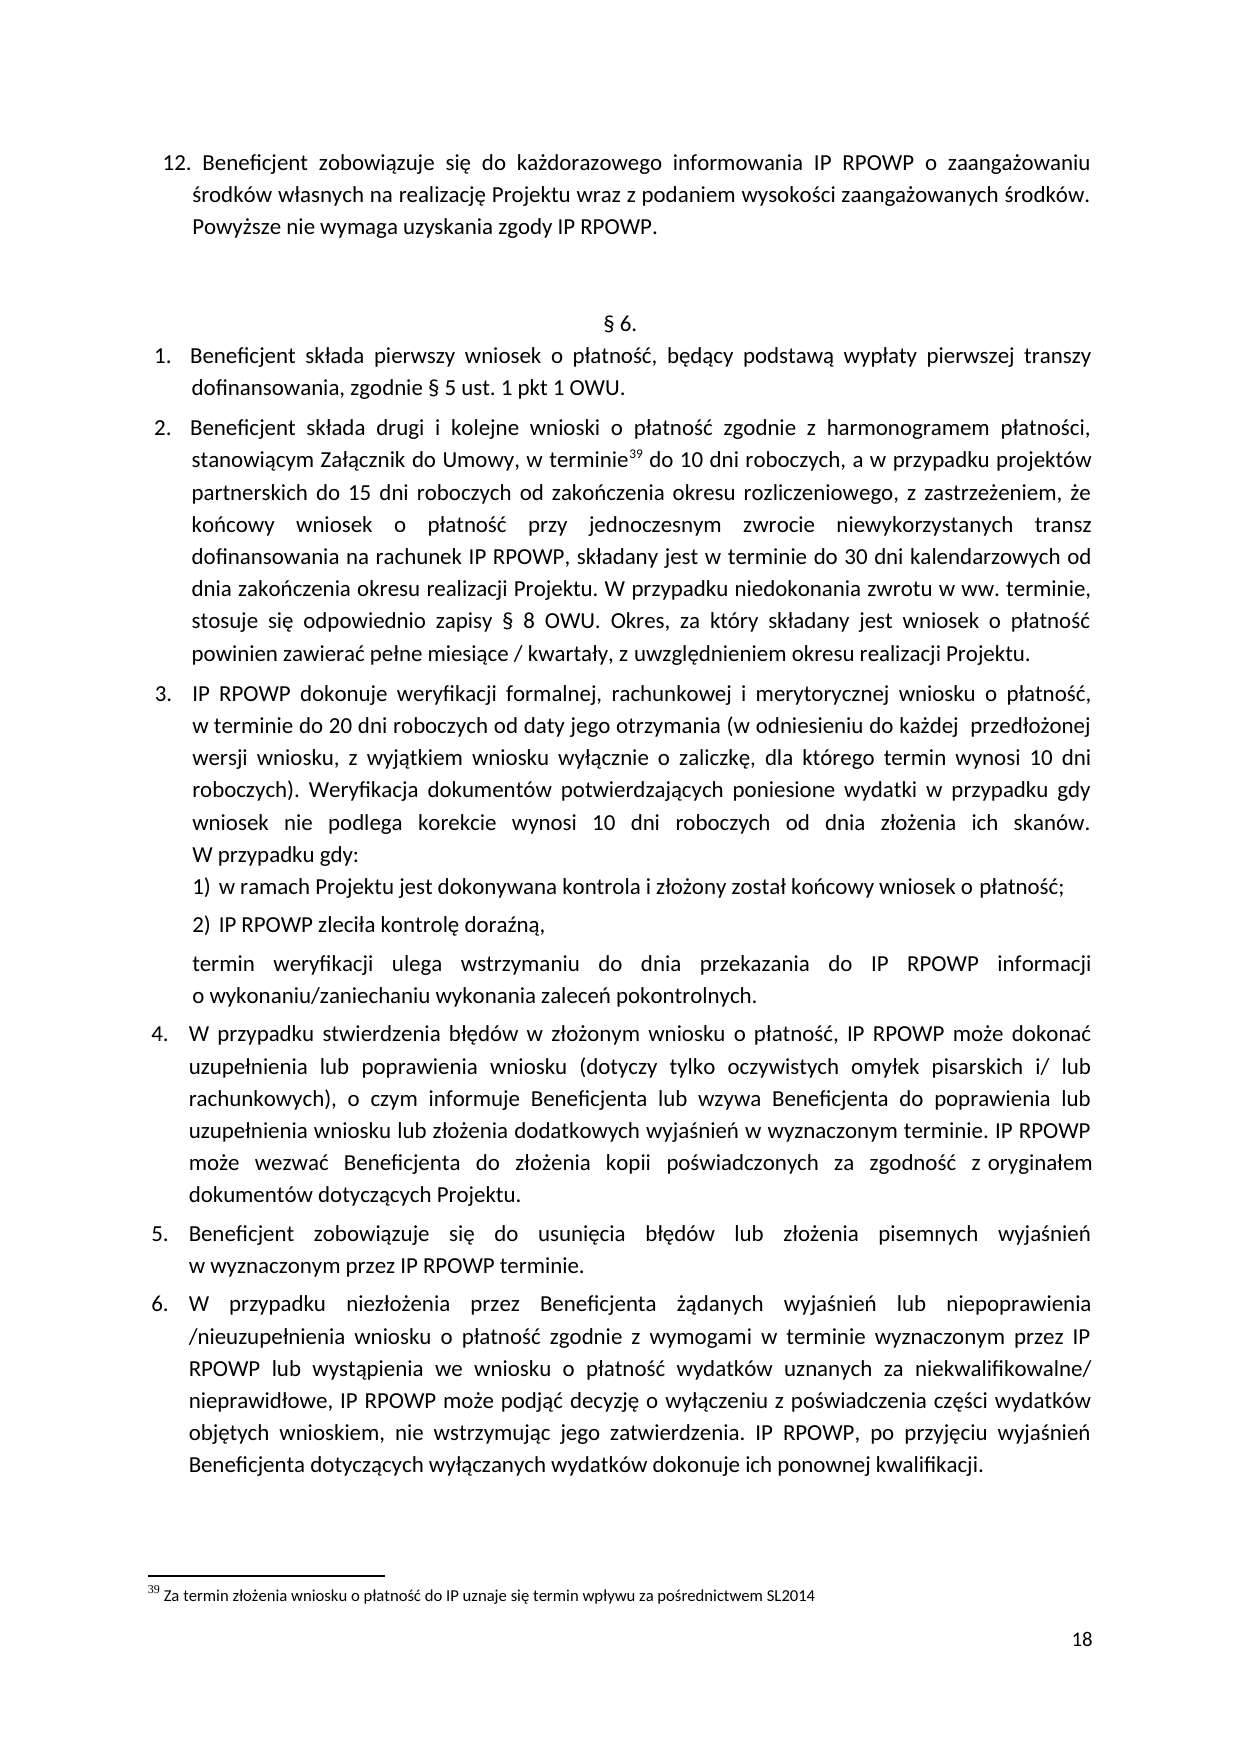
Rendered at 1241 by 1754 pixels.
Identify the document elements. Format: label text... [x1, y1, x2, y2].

text § 6. [148, 309, 1092, 337]
list Beneficjent składa drugi i kolejne wnioski o płatność zgodnie z harmonogramem płatności, stanowiącym Załącznik do Umowy, w terminie do 10 dni roboczych, a w przypadku projektów partnerskich do 15 dni roboczych od zakończenia okresu rozliczeniowego, z zastrzeżeniem, że końcowy wniosek o płatność przy jednoczesnym zwrocie niewykorzystanych transz dofinansowania na rachunek IP RPOWP, składany jest w terminie do 30 dni kalendarzowych od dnia zakończenia okresu realizacji Projektu. W przypadku niedokonania zwrotu w ww. terminie, stosuje się odpowiednio zapisy § 8 OWU. Okres, za który składany jest wniosek o płatność powinien zawierać pełne miesiące / kwartały, z uwzględnieniem okresu realizacji Projektu. [154, 413, 1092, 667]
list Beneficjent zobowiązuje się do usunięcia błędów lub złożenia pisemnych wyjaśnień w wyznaczonym przez IP RPOWP terminie. [151, 1219, 1092, 1279]
text termin weryfikacji ulega wstrzymaniu do dnia przekazania do IP RPOWP informacji o wykonaniu/zaniechaniu wykonania zaleceń pokontrolnych. [192, 949, 1092, 1009]
list Beneficjent składa pierwszy wniosek o płatność, będący podstawą wypłaty pierwszej transzy dofinansowania, zgodnie § 5 ust. 1 pkt 1 OWU. [154, 341, 1092, 401]
list w ramach Projektu jest dokonywana kontrola i złożony został końcowy wniosek o płatność; [192, 872, 1092, 900]
list W przypadku niezłożenia przez Beneficjenta żądanych wyjaśnień lub niepoprawienia /nieuzupełnienia wniosku o płatność zgodnie z wymogami w terminie wyznaczonym przez IP RPOWP lub wystąpienia we wniosku o płatność wydatków uznanych za niekwalifikowalne/ nieprawidłowe, IP RPOWP może podjąć decyzję o wyłączeniu z poświadczenia części wydatków objętych wnioskiem, nie wstrzymując jego zatwierdzenia. IP RPOWP, po przyjęciu wyjaśnień Beneficjenta dotyczących wyłączanych wydatków dokonuje ich ponownej kwalifikacji. [151, 1289, 1092, 1478]
list W przypadku stwierdzenia błędów w złożonym wniosku o płatność, IP RPOWP może dokonać uzupełnienia lub poprawienia wniosku (dotyczy tylko oczywistych omyłek pisarskich i/ lub rachunkowych), o czym informuje Beneficjenta lub wzywa Beneficjenta do poprawienia lub uzupełnienia wniosku lub złożenia dodatkowych wyjaśnień w wyznaczonym terminie. IP RPOWP może wezwać Beneficjenta do złożenia kopii poświadczonych za zgodność z oryginałem dokumentów dotyczących Projektu. [151, 1019, 1092, 1208]
list IP RPOWP zleciła kontrolę doraźną, [192, 911, 1092, 938]
list IP RPOWP dokonuje weryfikacji formalnej, rachunkowej i merytorycznej wniosku o płatność, w terminie do 20 dni roboczych od daty jego otrzymania (w odniesieniu do każdej przedłożonej wersji wniosku, z wyjątkiem wniosku wyłącznie o zaliczkę, dla którego termin wynosi 10 dni roboczych). Weryfikacja dokumentów potwierdzających poniesione wydatki w przypadku gdy wniosek nie podlega korekcie wynosi 10 dni roboczych od dnia złożenia ich skanów. W przypadku gdy: [154, 679, 1092, 868]
text 12. Beneficjent zobowiązuje się do każdorazowego informowania IP RPOWP o zaangażowaniu środków własnych na realizację Projektu wraz z podaniem wysokości zaangażowanych środków. Powyższe nie wymaga uzyskania zgody IP RPOWP. [162, 148, 1092, 240]
